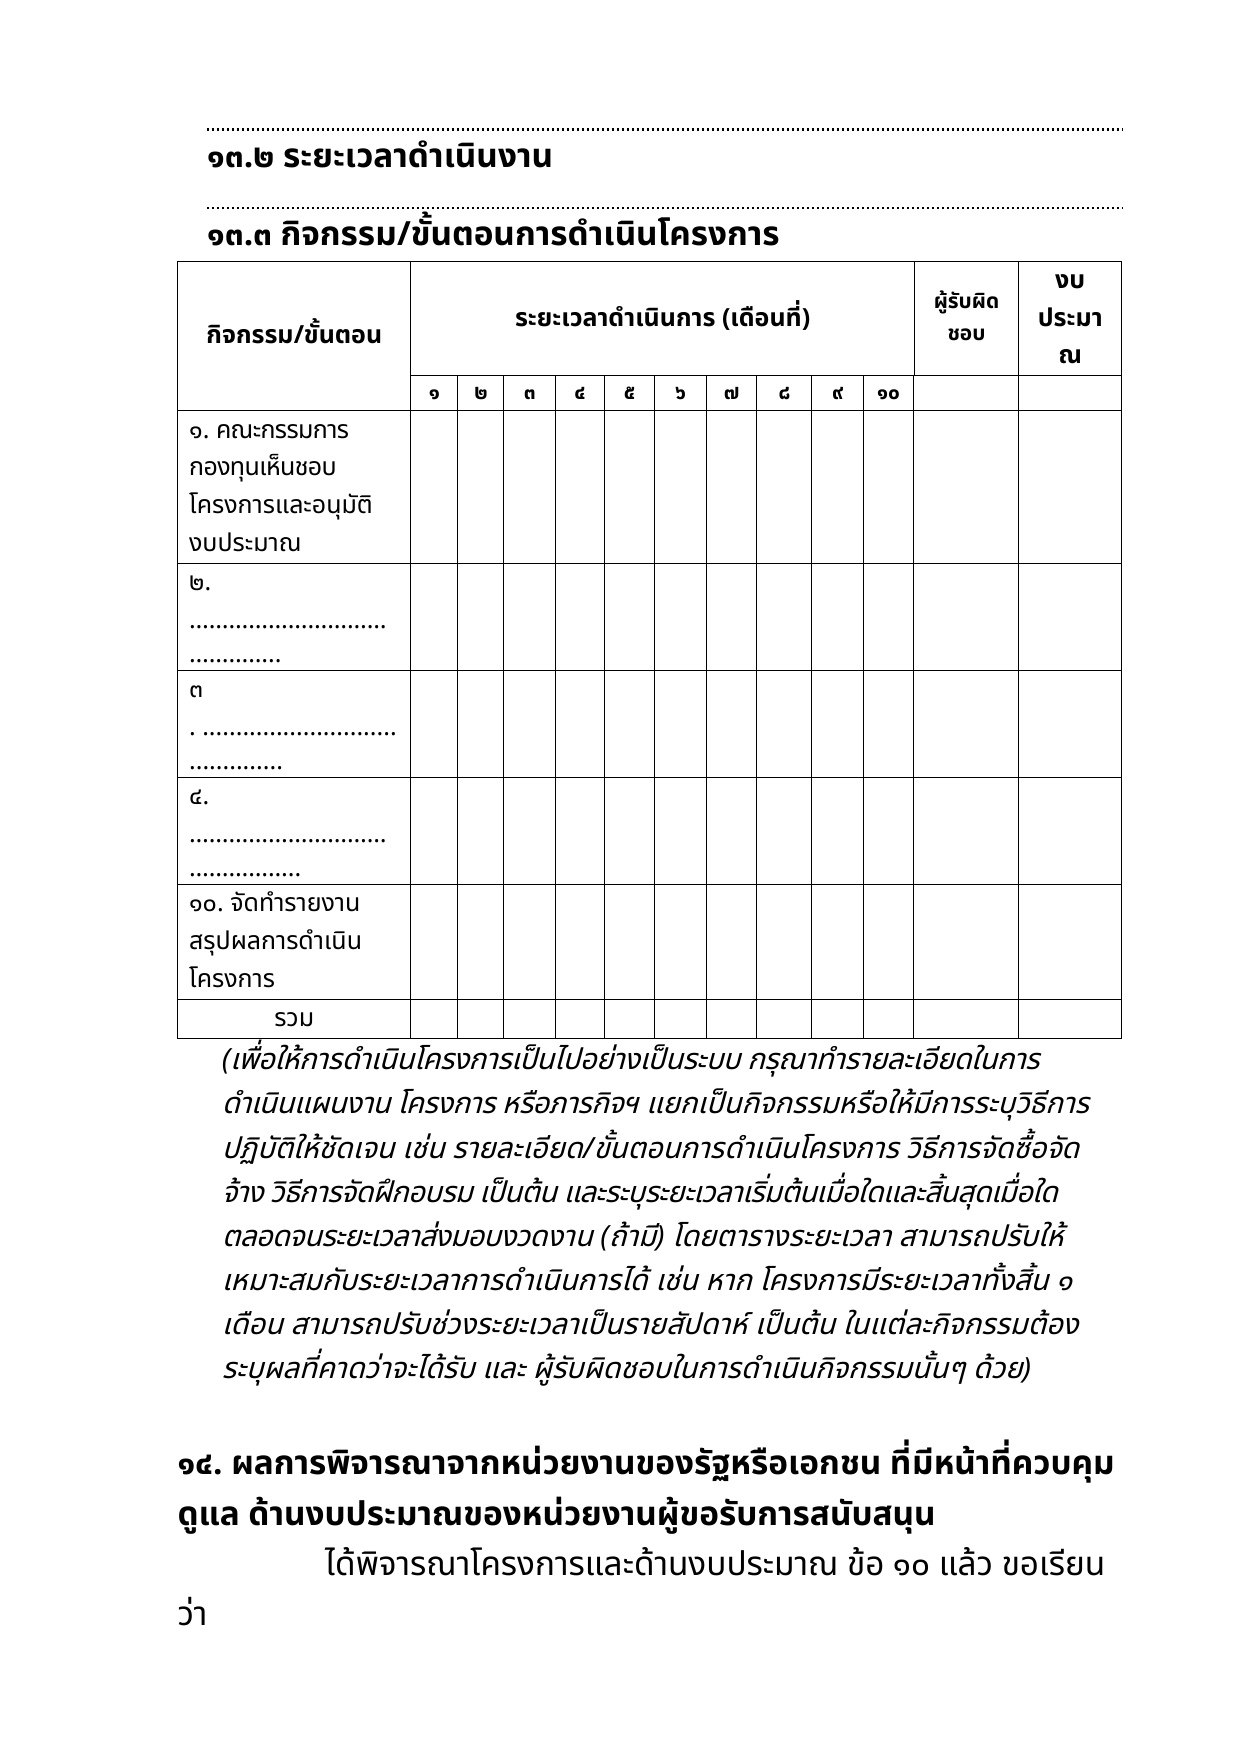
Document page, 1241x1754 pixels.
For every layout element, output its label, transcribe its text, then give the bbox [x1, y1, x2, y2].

table_cell [411, 1000, 457, 1038]
table_cell [504, 885, 555, 999]
table_cell ๔ [556, 376, 604, 410]
table_cell [707, 671, 756, 777]
table_header ระยะเวลาดำเนินการ (เดือนที่) [411, 262, 914, 375]
table_cell [504, 1000, 555, 1038]
table_cell [707, 885, 756, 999]
table_cell [864, 411, 913, 563]
text ๑๓.๒ ระยะเวลาดำเนินงาน [177, 131, 1122, 182]
table_cell ๔. ……………………………………….. [178, 778, 410, 884]
table_cell ๓. ........................................... [178, 671, 410, 777]
table_cell [1019, 778, 1121, 884]
table_cell [707, 778, 756, 884]
text ๑๓.๓ กิจกรรม/ขั้นตอนการดำเนินโครงการ [177, 210, 1122, 261]
table_cell [504, 564, 555, 670]
table_cell ๗ [707, 376, 756, 410]
table_cell [1019, 411, 1121, 563]
table_cell [556, 411, 604, 563]
table_cell [707, 564, 756, 670]
table_cell [504, 778, 555, 884]
table_cell ๑๐. จัดทำรายงานสรุปผลการดำเนินโครงการ [178, 885, 410, 999]
table_cell [458, 1000, 503, 1038]
table_cell [757, 411, 811, 563]
table_cell [1019, 885, 1121, 999]
table_cell [411, 411, 457, 563]
table_cell [556, 671, 604, 777]
table_cell [1019, 564, 1121, 670]
table_cell [914, 376, 1018, 410]
table_cell ๑. คณะกรรมการกองทุนเห็นชอบโครงการและอนุมัติงบประมาณ [178, 411, 410, 563]
table_header กิจกรรม/ขั้นตอน [178, 262, 410, 410]
table_cell [812, 778, 863, 884]
table_cell [914, 411, 1018, 563]
table_cell [1019, 1000, 1121, 1038]
table_cell [655, 1000, 706, 1038]
table_cell [812, 671, 863, 777]
table_header ผู้รับผิดชอบ [915, 262, 1018, 375]
table_cell [914, 671, 1018, 777]
table_cell [707, 1000, 756, 1038]
table_cell [605, 411, 654, 563]
table_cell [556, 1000, 604, 1038]
table_cell [605, 885, 654, 999]
table_cell [864, 671, 913, 777]
table_cell [864, 564, 913, 670]
table_cell [757, 564, 811, 670]
table_cell [864, 885, 913, 999]
table_cell [556, 885, 604, 999]
table_cell [458, 564, 503, 670]
table_cell [864, 1000, 913, 1038]
table_cell [1019, 671, 1121, 777]
table_cell รวม [178, 1000, 410, 1038]
table_cell [556, 778, 604, 884]
table_header งบประมาณ [1019, 262, 1121, 375]
table_cell [1019, 376, 1121, 410]
table_cell [757, 778, 811, 884]
table_cell [411, 778, 457, 884]
table_cell [914, 564, 1018, 670]
table_cell [655, 411, 706, 563]
table_cell [458, 671, 503, 777]
table_cell [655, 885, 706, 999]
table_cell [411, 564, 457, 670]
text ได้พิจารณาโครงการและด้านงบประมาณ ข้อ ๑๐ แล้ว ขอเรียนว่า [177, 1540, 1122, 1641]
table_cell [812, 1000, 863, 1038]
table_cell ๘ [757, 376, 811, 410]
table_cell ๒. …………………………………….. [178, 564, 410, 670]
table_cell [812, 564, 863, 670]
table_cell [605, 778, 654, 884]
table_cell [757, 885, 811, 999]
table_cell ๓ [504, 376, 555, 410]
table_cell [458, 885, 503, 999]
table_cell [655, 564, 706, 670]
table_cell ๕ [605, 376, 654, 410]
table_cell [757, 671, 811, 777]
table_cell [504, 671, 555, 777]
table_cell ๑๐ [864, 376, 913, 410]
table_cell [605, 1000, 654, 1038]
table_cell ๑ [411, 376, 457, 410]
table_cell [605, 564, 654, 670]
table_cell [707, 411, 756, 563]
table_cell [914, 778, 1018, 884]
table_cell ๙ [812, 376, 863, 410]
table_cell [812, 885, 863, 999]
table_cell [458, 411, 503, 563]
table_cell ๒ [458, 376, 503, 410]
table_cell [605, 671, 654, 777]
table_cell [914, 885, 1018, 999]
table_cell [655, 671, 706, 777]
table_cell [812, 411, 863, 563]
table_cell [458, 778, 503, 884]
table_cell [757, 1000, 811, 1038]
table_cell [914, 1000, 1018, 1038]
table_cell [504, 411, 555, 563]
text ๑๔. ผลการพิจารณาจากหน่วยงานของรัฐหรือเอกชน ที่มีหน้าที่ควบคุม ดูแล ด้านงบประมาณของหน่วยงานผู้ขอรับการสนับสนุน [177, 1439, 1122, 1540]
table_cell ๖ [655, 376, 706, 410]
text (เพื่อให้การดำเนินโครงการเป็นไปอย่างเป็นระบบ กรุณาทำรายละเอียดในการดำเนินแผนงาน โครงการ หรือภารกิจฯ แยกเป็นกิจกรรมหรือให้มีการระบุวิธีการปฏิบัติให้ชัดเจน เช่น รายละเอียด/ขั้นตอนการดำเนินโครงการ วิธีการจัดซื้อจัดจ้าง วิธีการจัดฝึกอบรม เป็นต้น และระบุระยะเวลาเริ่มต้นเมื่อใดและสิ้นสุดเมื่อใดตลอดจนระยะเวลาส่งมอบงวดงาน (ถ้ามี) โดยตารางระยะเวลา สามารถปรับให้เหมาะสมกับระยะเวลาการดำเนินการได้ เช่น หาก โครงการมีระยะเวลาทั้งสิ้น ๑ เดือน สามารถปรับช่วงระยะเวลาเป็นรายสัปดาห์ เป็นต้น ในแต่ละกิจกรรมต้องระบุผลที่คาดว่าจะได้รับ และ ผู้รับผิดชอบในการดำเนินกิจกรรมนั้นๆ ด้วย) [222, 1039, 1093, 1392]
table_cell [556, 564, 604, 670]
table_cell [655, 778, 706, 884]
table_cell [864, 778, 913, 884]
table_cell [411, 885, 457, 999]
table_cell [411, 671, 457, 777]
